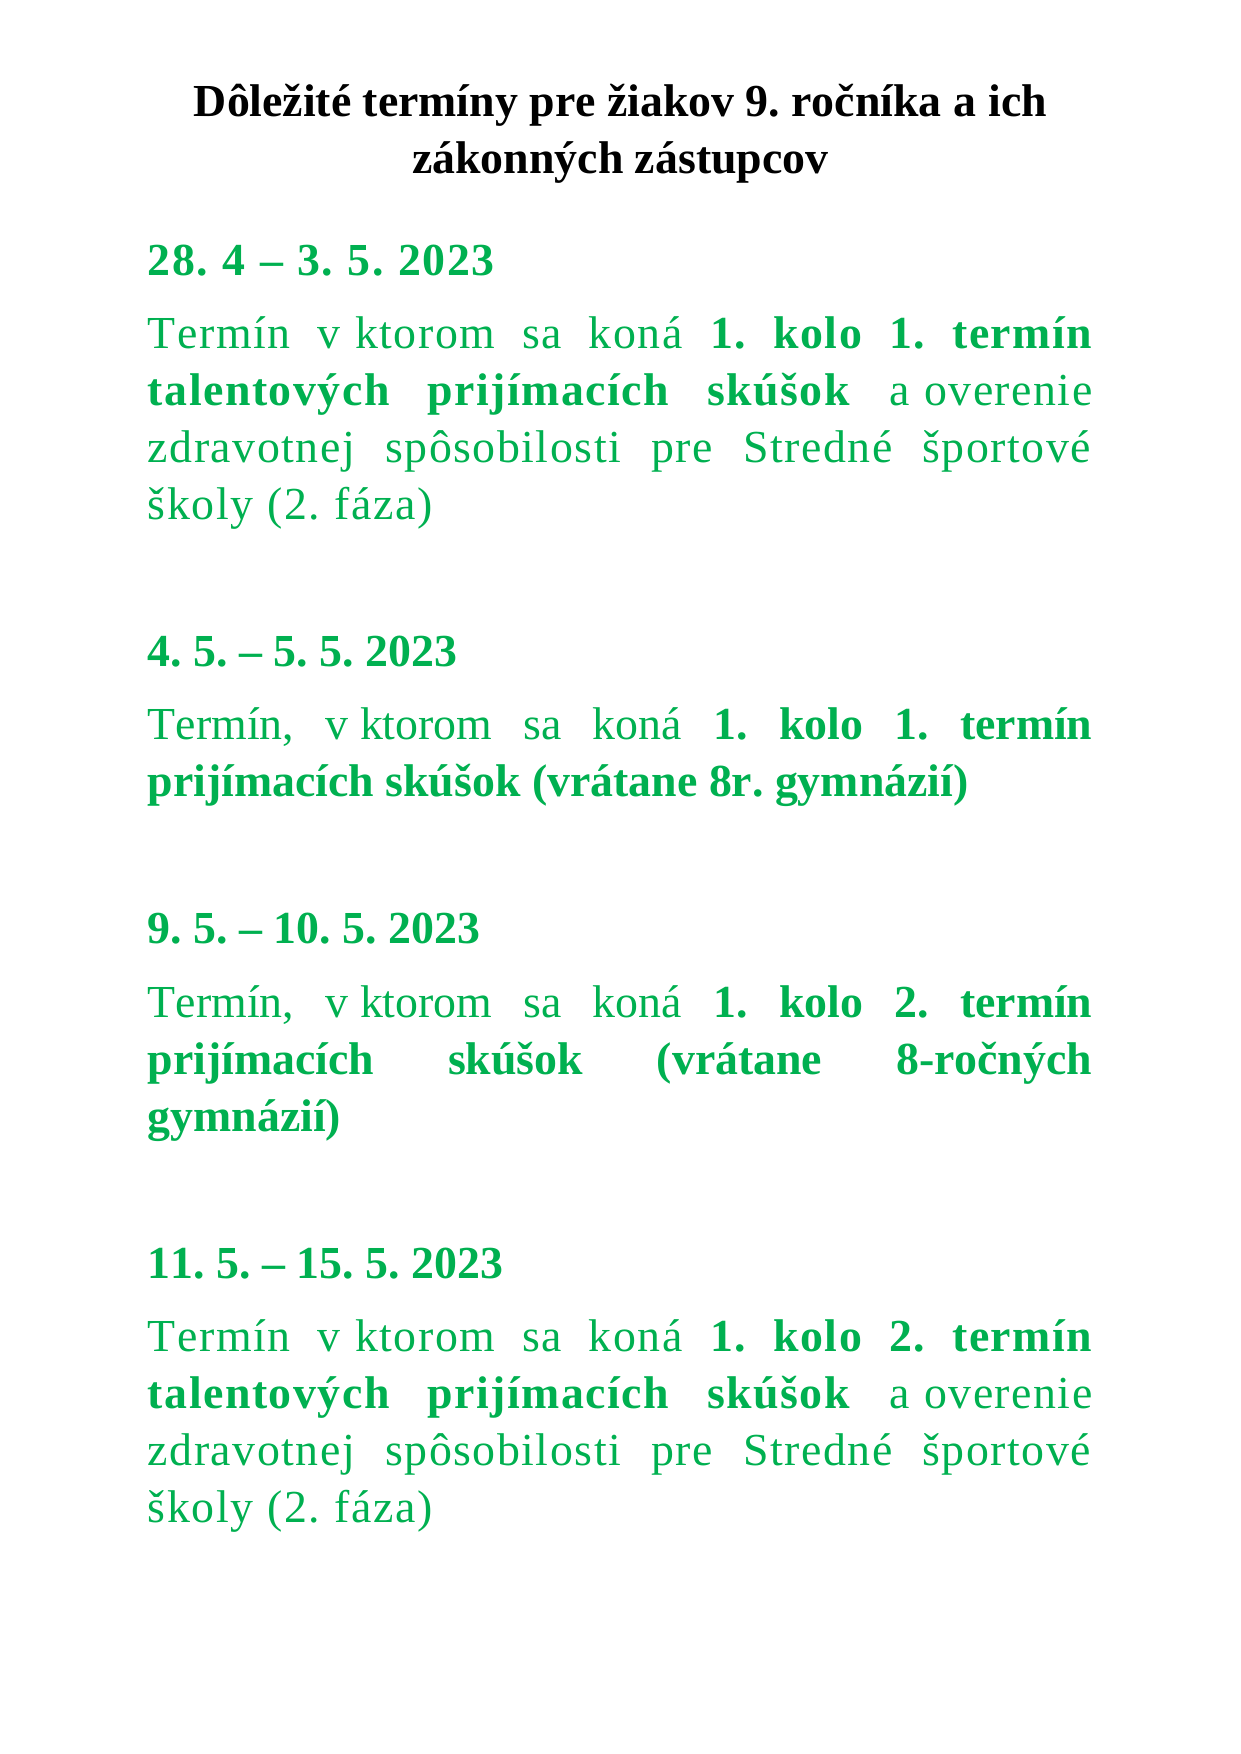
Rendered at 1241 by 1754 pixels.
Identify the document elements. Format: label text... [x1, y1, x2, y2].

text 11. 5. – 15. 5. 2023 [148, 1235, 1093, 1288]
text 9. 5. – 10. 5. 2023 [148, 901, 1093, 954]
text 28. 4 – 3. 5. 2023 [148, 232, 1093, 285]
text Termín, v ktorom sa koná 1. kolo 2. termín prijímacích skúšok (vrátane 8-ročných gymnázií) [148, 974, 1093, 1141]
text Termín, v ktorom sa koná 1. kolo 1. termín prijímacích skúšok (vrátane 8r. gymnázií) [148, 697, 1093, 807]
text Termín v ktorom sa koná 1. kolo 1. termín talentových prijímacích skúšok a overenie zdravotnej spôsobilosti pre Stredné športové školy (2. fáza) [148, 306, 1093, 529]
text 4. 5. – 5. 5. 2023 [148, 623, 1093, 676]
text Termín v ktorom sa koná 1. kolo 2. termín talentových prijímacích skúšok a overenie zdravotnej spôsobilosti pre Stredné športové školy (2. fáza) [148, 1309, 1093, 1532]
